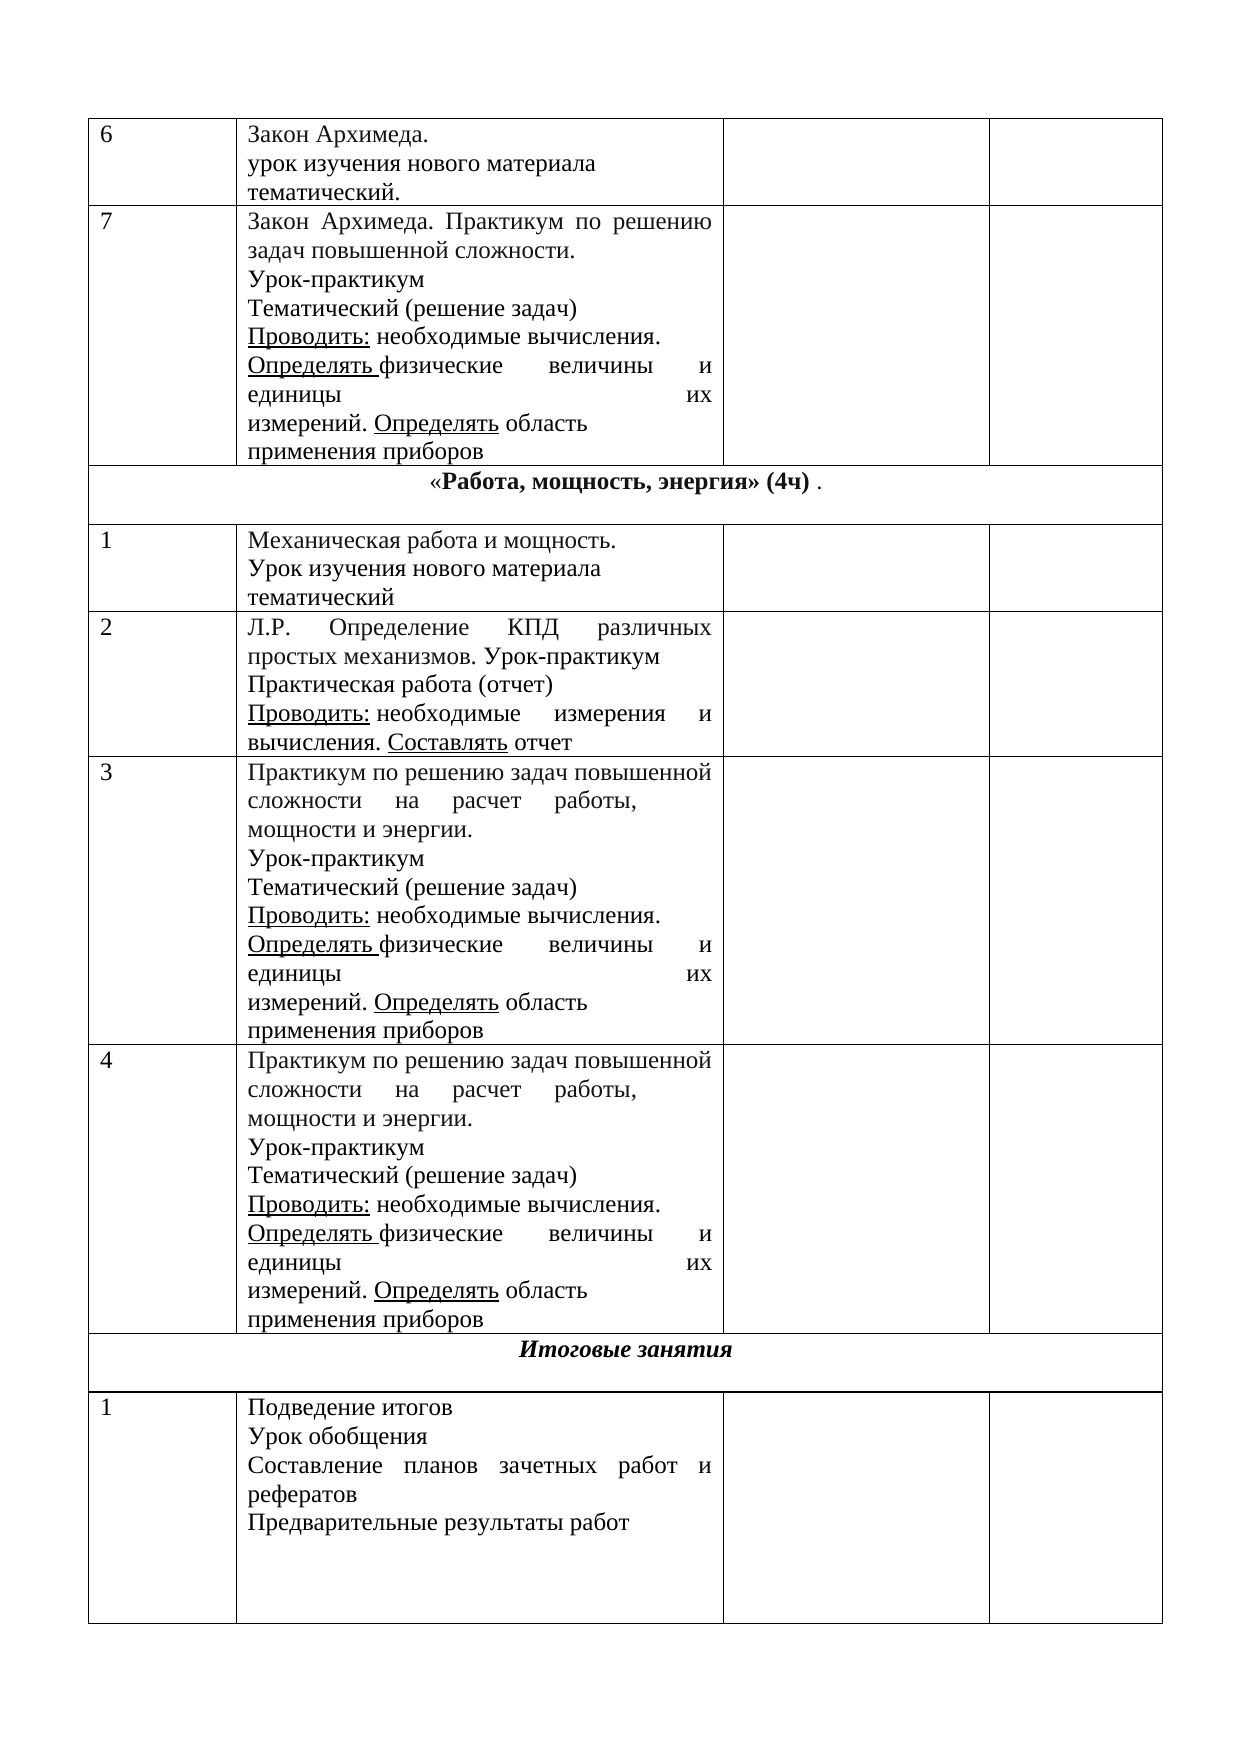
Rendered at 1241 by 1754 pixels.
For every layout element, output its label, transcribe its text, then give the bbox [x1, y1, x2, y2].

table_cell [724, 206, 989, 465]
table_cell [724, 757, 989, 1044]
table_cell 1 [89, 525, 236, 611]
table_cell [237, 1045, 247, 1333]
table_cell [990, 1393, 1162, 1622]
table_cell [724, 612, 989, 756]
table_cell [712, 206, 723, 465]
table_cell [724, 1393, 989, 1622]
table_cell 6 [89, 119, 236, 205]
table_cell Итоговые занятия [89, 1334, 1162, 1391]
table_cell «Работа, мощность, энергия» (4ч) . [89, 466, 1162, 524]
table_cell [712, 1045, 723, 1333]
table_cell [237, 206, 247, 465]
table_cell 1 [89, 1393, 236, 1622]
table_cell 3 [89, 757, 236, 1044]
table_cell [990, 525, 1162, 611]
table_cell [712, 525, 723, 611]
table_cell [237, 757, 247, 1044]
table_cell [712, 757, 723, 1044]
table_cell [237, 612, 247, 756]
table_cell [990, 612, 1162, 756]
table_cell 2 [89, 612, 236, 756]
table_cell [990, 119, 1162, 205]
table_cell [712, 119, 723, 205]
table_cell [990, 206, 1162, 465]
table_cell [724, 1045, 989, 1333]
table_cell 7 [89, 206, 236, 465]
table_cell Подведение итогов Урок обобщения Составление планов зачетных работ и рефератов Предварительные результаты работ [237, 1393, 723, 1622]
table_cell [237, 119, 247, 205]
table_cell [990, 757, 1162, 1044]
table_cell [724, 119, 989, 205]
table_cell [990, 1045, 1162, 1333]
table_cell [724, 525, 989, 611]
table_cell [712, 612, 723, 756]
table_cell 4 [89, 1045, 236, 1333]
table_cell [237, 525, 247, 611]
